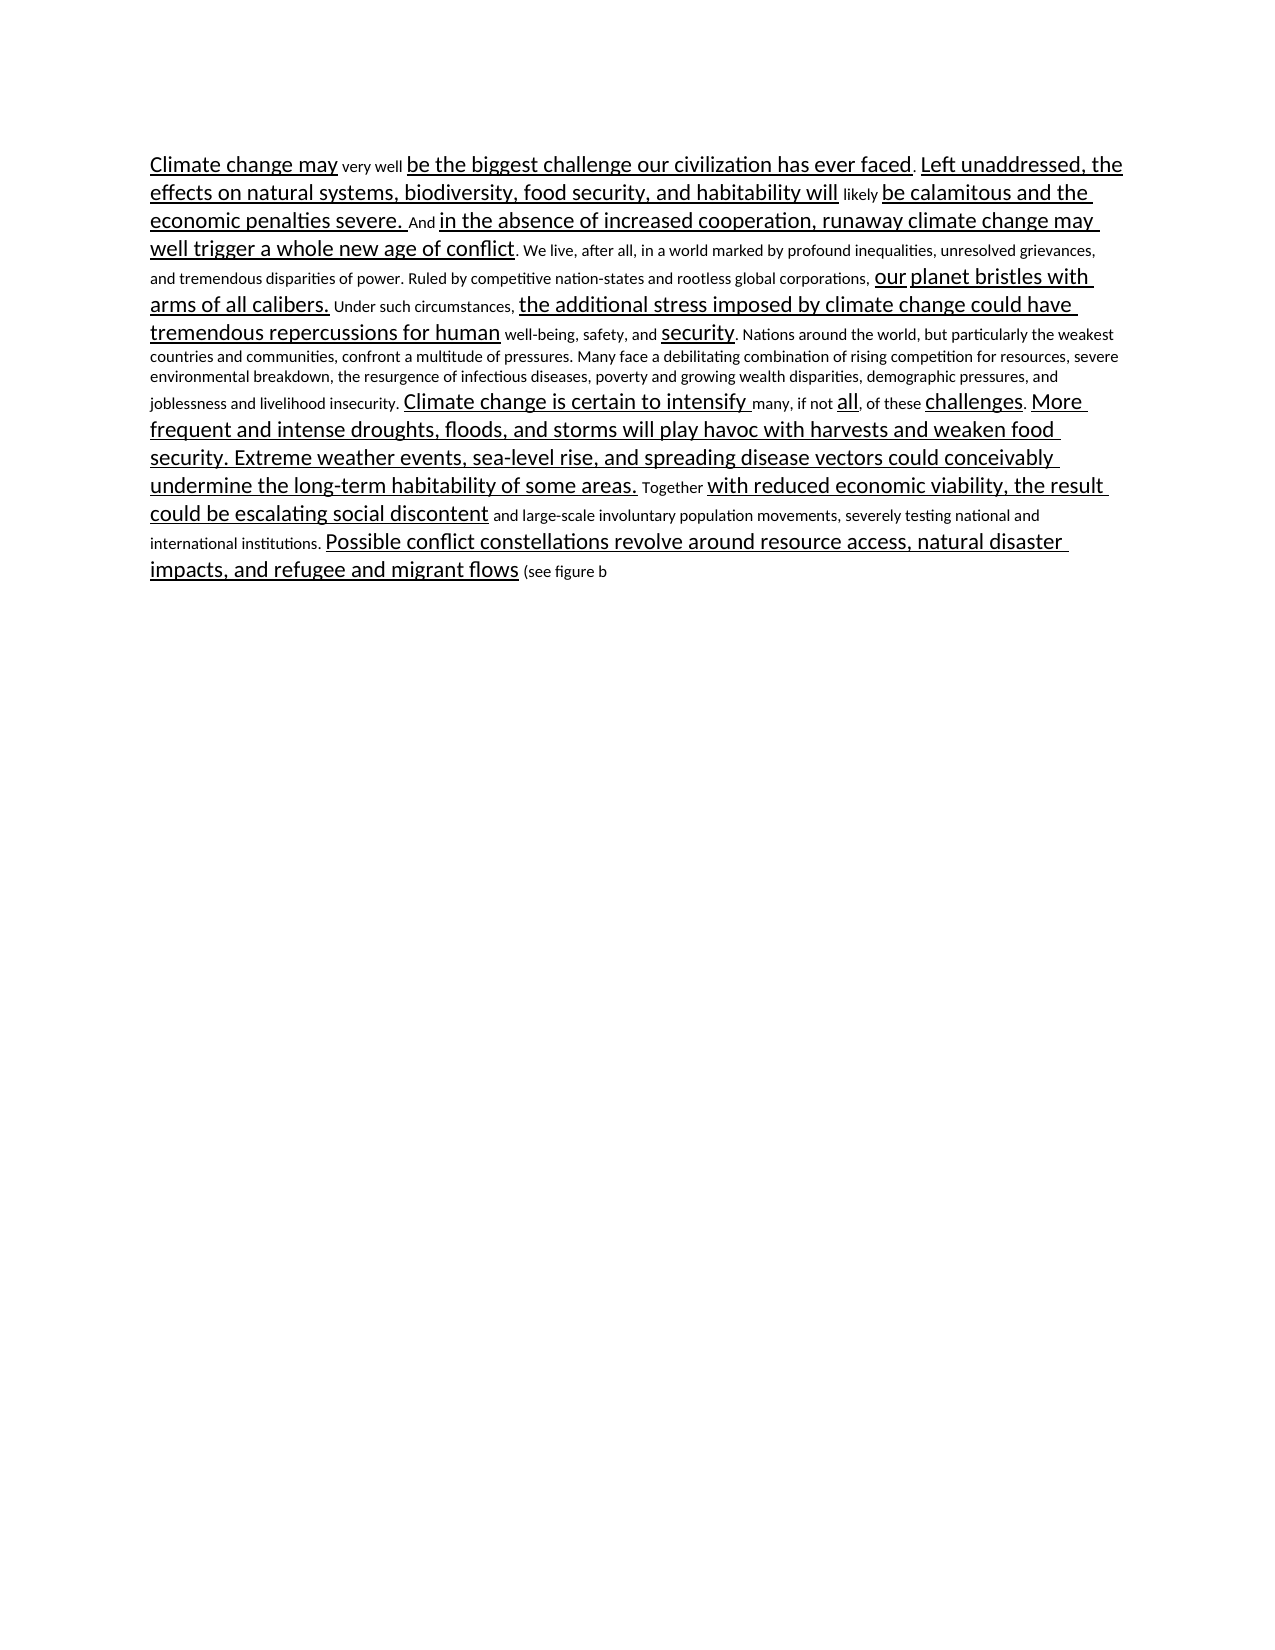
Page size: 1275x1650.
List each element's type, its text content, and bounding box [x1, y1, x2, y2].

text Climate change may very well be the biggest challenge our civilization has ever faced. Left unaddressed, the effects on natural systems, biodiversity, food security, and habitability will likely be calamitous and the economic penalties severe. And in the absence of increased cooperation, runaway climate change may well trigger a whole new age of conflict. We live, after all, in a world marked by profound inequalities, unresolved grievances, and tremendous disparities of power. Ruled by competitive nation-states and rootless global corporations, our planet bristles with arms of all calibers. Under such circumstances, the additional stress imposed by climate change could have tremendous repercussions for human well-being, safety, and security. Nations around the world, but particularly the weakest countries and communities, confront a multitude of pressures. Many face a debilitating combination of rising competition for resources, severe environmental breakdown, the resurgence of infectious diseases, poverty and growing wealth disparities, demographic pressures, and joblessness and livelihood insecurity. Climate change is certain to intensify many, if not all, of these challenges. More frequent and intense droughts, floods, and storms will play havoc with harvests and weaken food security. Extreme weather events, sea-level rise, and spreading disease vectors could conceivably undermine the long-term habitability of some areas. Together with reduced economic viability, the result could be escalating social discontent and large-scale involuntary population movements, severely testing national and international institutions. Possible conflict constellations revolve around resource access, natural disaster impacts, and refugee and migrant flows (see figure b [150, 150, 1125, 583]
